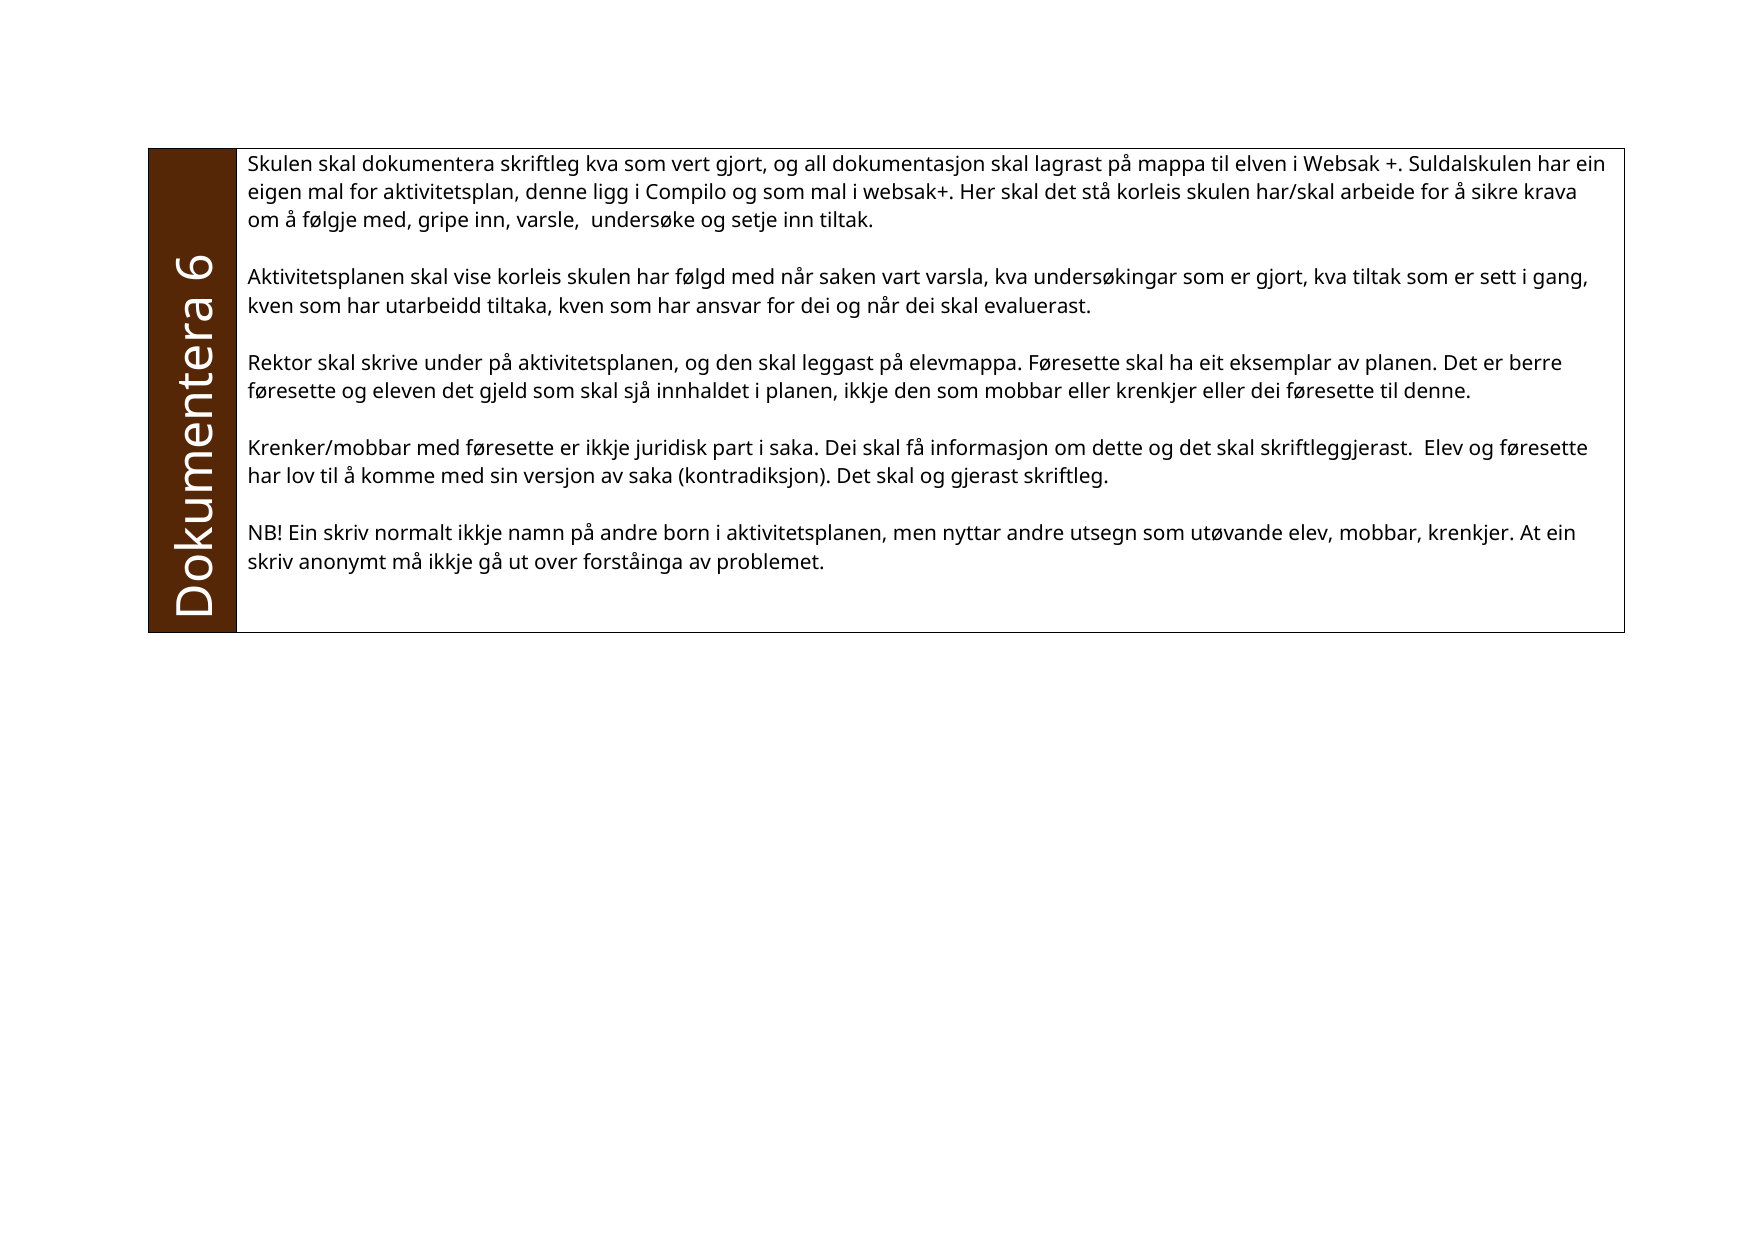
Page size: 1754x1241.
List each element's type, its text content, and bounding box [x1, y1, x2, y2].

table_cell Skulen skal dokumentera skriftleg kva som vert gjort, og all dokumentasjon skal lagrast på mappa til elven i Websak +. Suldalskulen har ein eigen mal for aktivitetsplan, denne ligg i Compilo og som mal i websak+. Her skal det stå korleis skulen har/skal arbeide for å sikre krava om å følgje med, gripe inn, varsle, undersøke og setje inn tiltak. Aktivitetsplanen skal vise korleis skulen har følgd med når saken vart varsla, kva undersøkingar som er gjort, kva tiltak som er sett i gang, kven som har utarbeidd tiltaka, kven som har ansvar for dei og når dei skal evaluerast. Rektor skal skrive under på aktivitetsplanen, og den skal leggast på elevmappa. Føresette skal ha eit eksemplar av planen. Det er berre føresette og eleven det gjeld som skal sjå innhaldet i planen, ikkje den som mobbar eller krenkjer eller dei føresette til denne. Krenker/mobbar med føresette er ikkje juridisk part i saka. Dei skal få informasjon om dette og det skal skriftleggjerast. Elev og føresette har lov til å komme med sin versjon av saka (kontradiksjon). Det skal og gjerast skriftleg. NB! Ein skriv normalt ikkje namn på andre born i aktivitetsplanen, men nyttar andre utsegn som utøvande elev, mobbar, krenkjer. At ein skriv anonymt må ikkje gå ut over forståinga av problemet. [237, 149, 1624, 632]
table_cell Dokumentera 6 [149, 149, 236, 632]
